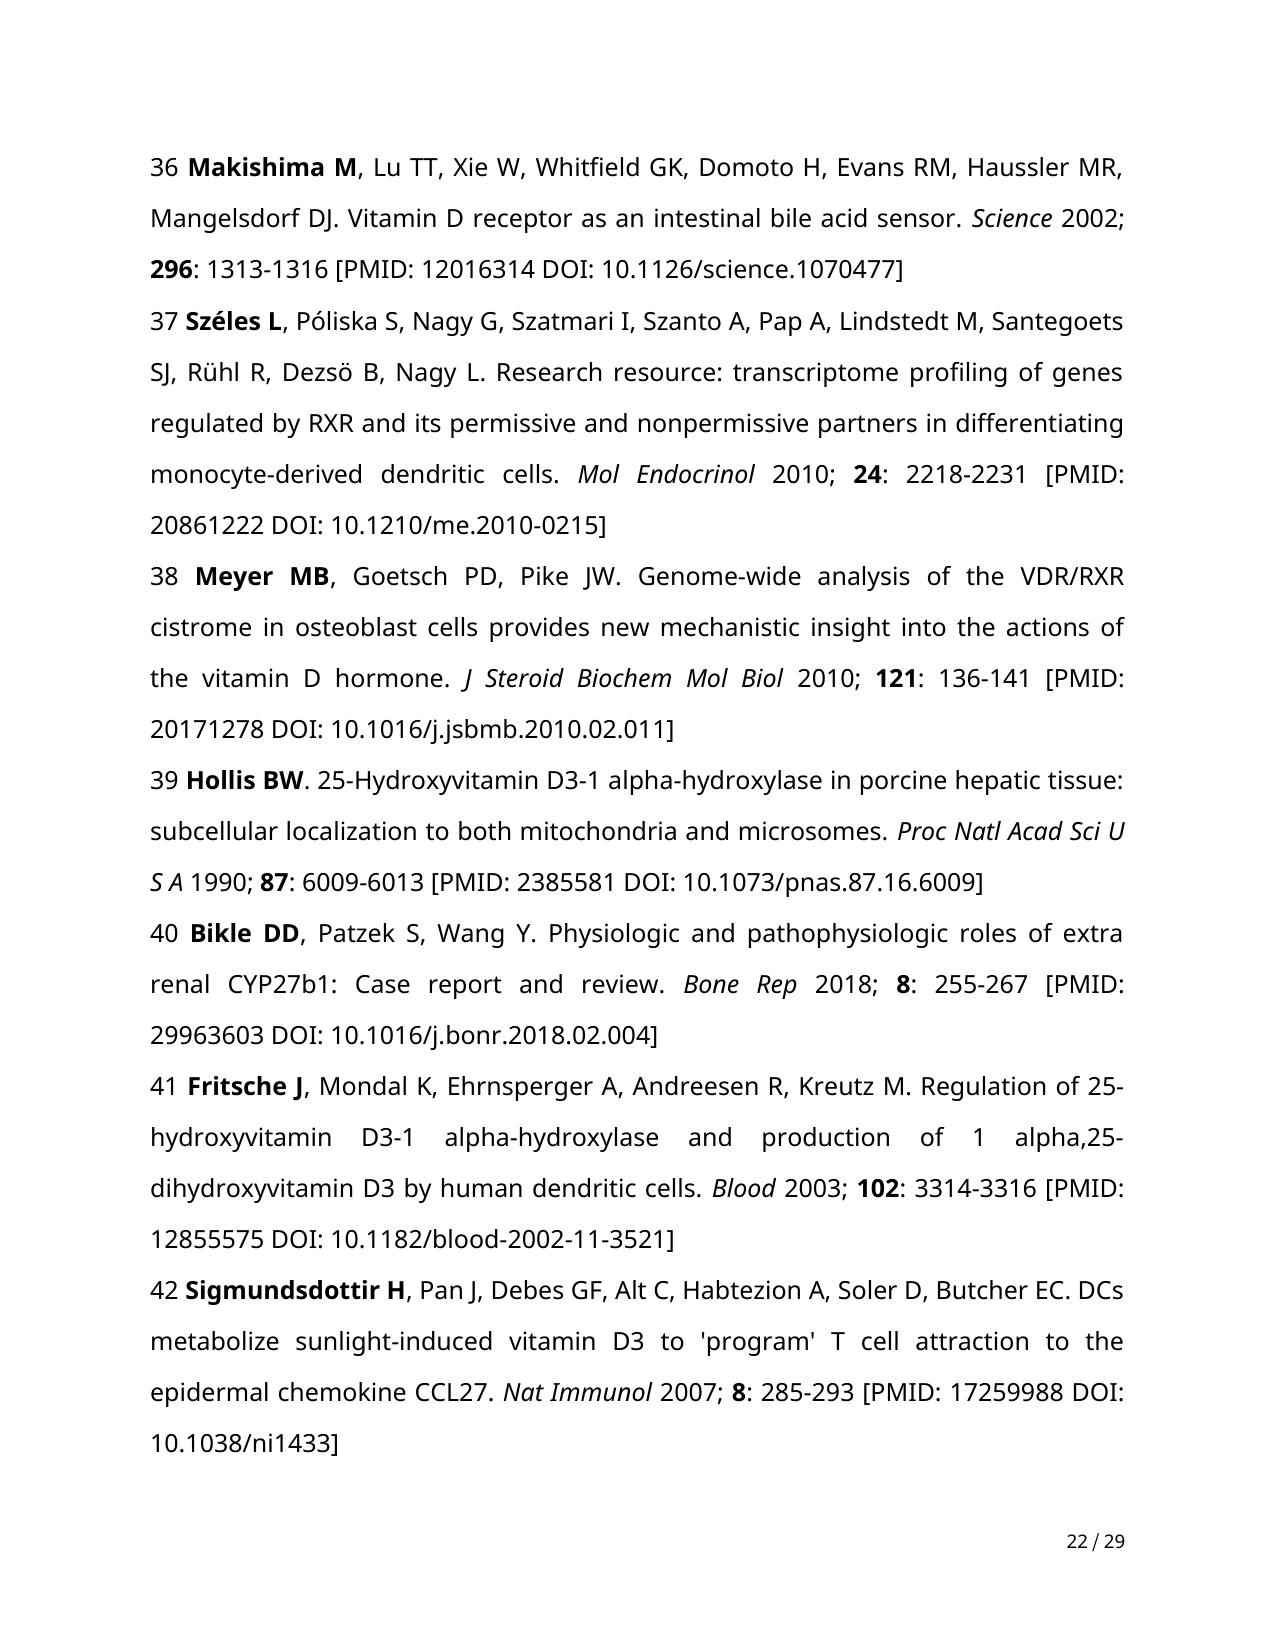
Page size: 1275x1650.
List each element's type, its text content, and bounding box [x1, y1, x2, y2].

text 39 Hollis BW. 25-Hydroxyvitamin D3-1 alpha-hydroxylase in porcine hepatic tissue: subcellular localization to both mitochondria and microsomes. Proc Natl Acad Sci U S A 1990; 87: 6009-6013 [PMID: 2385581 DOI: 10.1073/pnas.87.16.6009] [150, 762, 1125, 899]
text 36 Makishima M, Lu TT, Xie W, Whitfield GK, Domoto H, Evans RM, Haussler MR, Mangelsdorf DJ. Vitamin D receptor as an intestinal bile acid sensor. Science 2002; 296: 1313-1316 [PMID: 12016314 DOI: 10.1126/science.1070477] [150, 150, 1125, 286]
text 37 Széles L, Póliska S, Nagy G, Szatmari I, Szanto A, Pap A, Lindstedt M, Santegoets SJ, Rühl R, Dezsö B, Nagy L. Research resource: transcriptome profiling of genes regulated by RXR and its permissive and nonpermissive partners in differentiating monocyte-derived dendritic cells. Mol Endocrinol 2010; 24: 2218-2231 [PMID: 20861222 DOI: 10.1210/me.2010-0215] [150, 303, 1125, 541]
text 38 Meyer MB, Goetsch PD, Pike JW. Genome-wide analysis of the VDR/RXR cistrome in osteoblast cells provides new mechanistic insight into the actions of the vitamin D hormone. J Steroid Biochem Mol Biol 2010; 121: 136-141 [PMID: 20171278 DOI: 10.1016/j.jsbmb.2010.02.011] [150, 558, 1125, 746]
text 41 Fritsche J, Mondal K, Ehrnsperger A, Andreesen R, Kreutz M. Regulation of 25-hydroxyvitamin D3-1 alpha-hydroxylase and production of 1 alpha,25-dihydroxyvitamin D3 by human dendritic cells. Blood 2003; 102: 3314-3316 [PMID: 12855575 DOI: 10.1182/blood-2002-11-3521] [150, 1069, 1125, 1256]
text 42 Sigmundsdottir H, Pan J, Debes GF, Alt C, Habtezion A, Soler D, Butcher EC. DCs metabolize sunlight-induced vitamin D3 to 'program' T cell attraction to the epidermal chemokine CCL27. Nat Immunol 2007; 8: 285-293 [PMID: 17259988 DOI: 10.1038/ni1433] [150, 1273, 1125, 1460]
text 40 Bikle DD, Patzek S, Wang Y. Physiologic and pathophysiologic roles of extra renal CYP27b1: Case report and review. Bone Rep 2018; 8: 255-267 [PMID: 29963603 DOI: 10.1016/j.bonr.2018.02.004] [150, 916, 1125, 1052]
